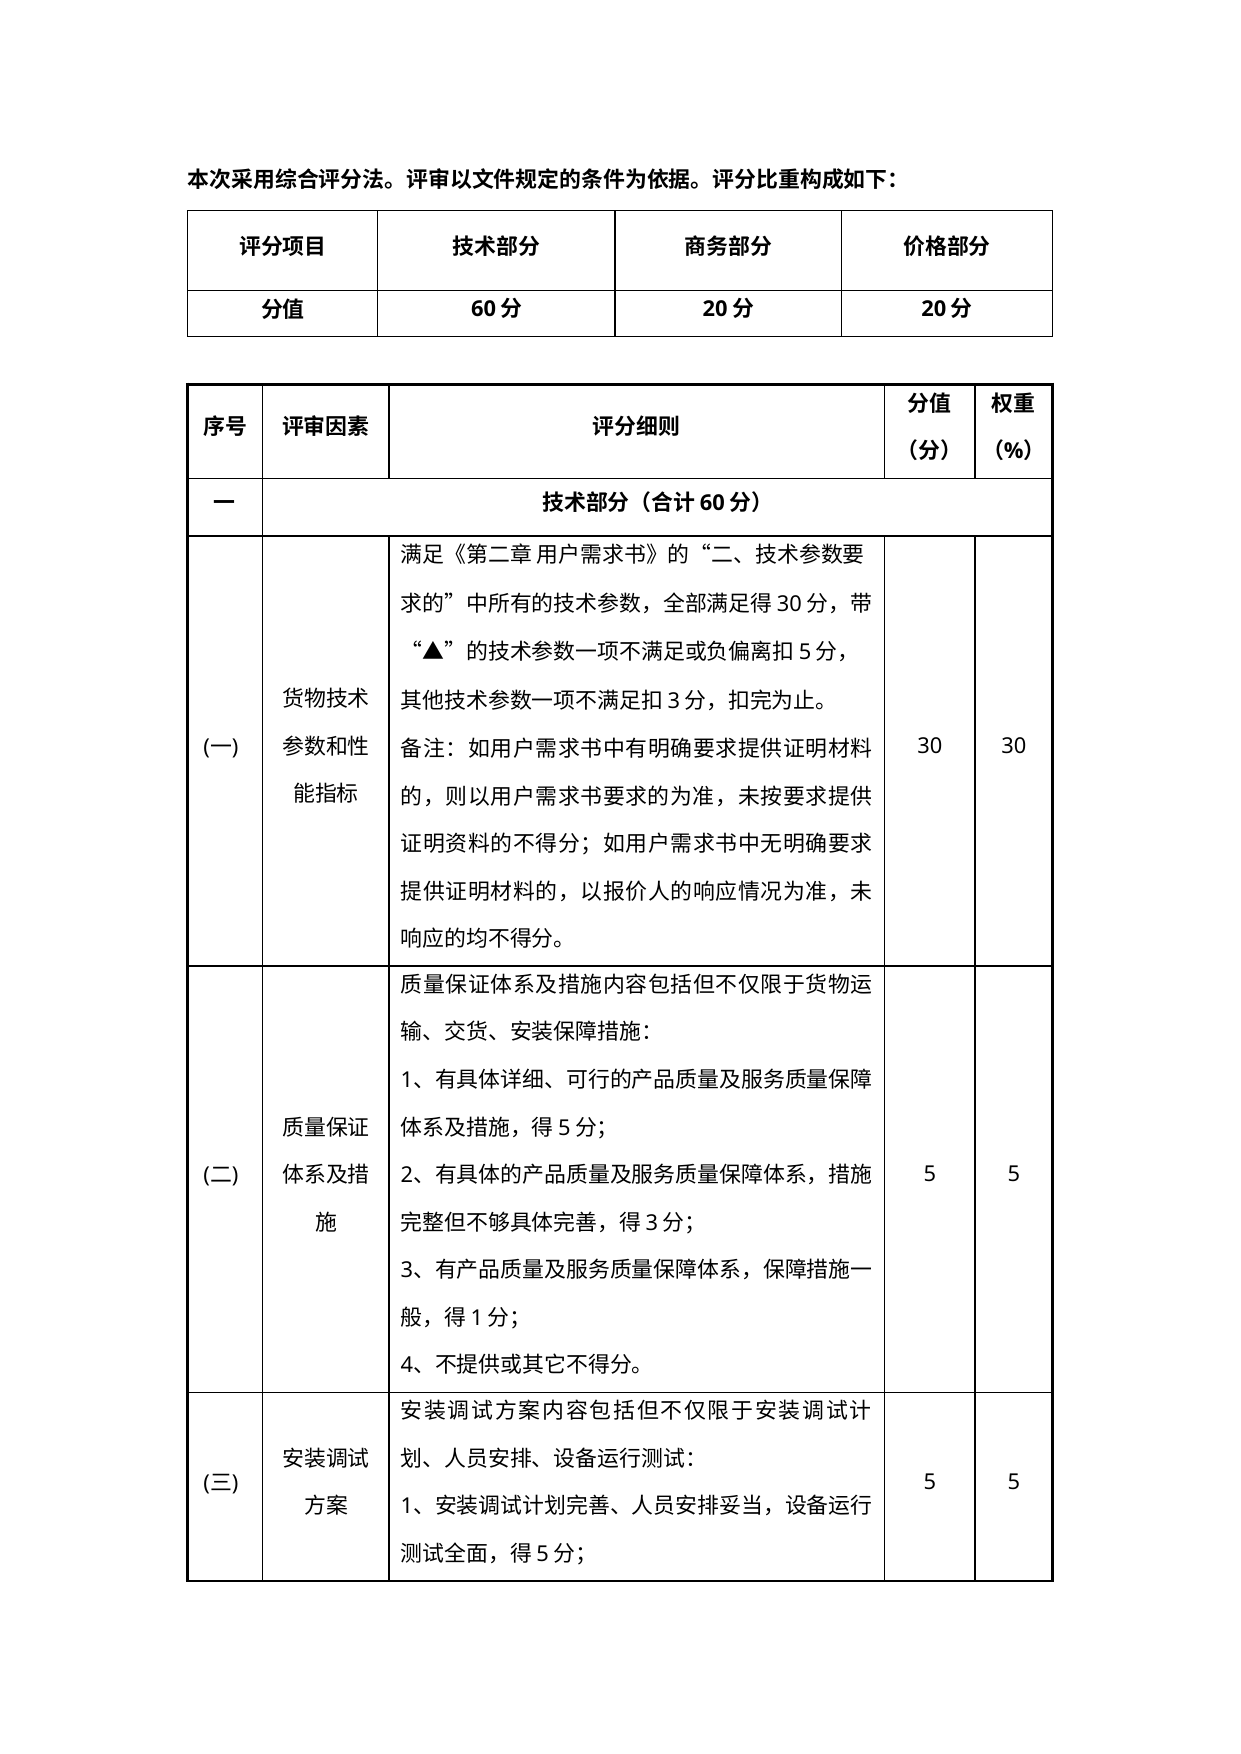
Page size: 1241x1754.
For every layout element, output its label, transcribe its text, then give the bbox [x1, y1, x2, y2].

table_cell 质量保证体系及措施内容包括但不仅限于货物运输、交货、安装保障措施： 1、有具体详细、可行的产品质量及服务质量保障体系及措施，得5分； 2、有具体的产品质量及服务质量保障体系，措施完整但不够具体完善，得3分； 3、有产品质量及服务质量保障体系，保障措施一般，得1分； 4、不提供或其它不得分。 [390, 967, 884, 1392]
table_header 技术部分 [378, 211, 614, 290]
table_cell 5 [885, 967, 974, 1392]
table_header 评分项目 [188, 211, 377, 290]
table_cell 一 [189, 479, 262, 535]
table_cell 5 [976, 967, 1051, 1392]
table_cell [189, 1393, 262, 1580]
table_cell 技术部分（合计60分） [263, 479, 1051, 535]
table_cell 5 [885, 1393, 974, 1580]
table_cell 20分 [842, 291, 1052, 336]
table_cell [390, 1393, 884, 1580]
table_cell [189, 967, 262, 1392]
table_cell 30 [885, 537, 974, 965]
table_cell 质量保证体系及措施 [263, 967, 388, 1392]
table_cell 30 [976, 537, 1051, 965]
text 本次采用综合评分法。评审以文件规定的条件为依据。评分比重构成如下： [187, 162, 1053, 194]
table_header 商务部分 [616, 211, 841, 290]
table_header 评分细则 [390, 386, 884, 477]
table_cell 货物技术参数和性能指标 [263, 537, 388, 965]
table_cell 5 [976, 1393, 1051, 1580]
table_header 价格部分 [842, 211, 1052, 290]
table_header 序号 [189, 386, 262, 477]
table_header 评审因素 [263, 386, 388, 477]
table_header 权重 （%） [976, 386, 1051, 477]
table_cell 安装调试方案 [263, 1393, 388, 1580]
table_cell 60分 [378, 291, 614, 336]
table_header 分值 （分） [885, 386, 974, 477]
table_cell 满足《第二章 用户需求书》的“二、技术参数要求的”中所有的技术参数，全部满足得30分，带“▲”的技术参数一项不满足或负偏离扣5分，其他技术参数一项不满足扣3分，扣完为止。 备注：如用户需求书中有明确要求提供证明材料的，则以用户需求书要求的为准，未按要求提供证明资料的不得分；如用户需求书中无明确要求提供证明材料的，以报价人的响应情况为准，未响应的均不得分。 [390, 537, 884, 965]
table_cell 20分 [616, 291, 841, 336]
table_cell [189, 537, 262, 965]
table_cell 分值 [188, 291, 377, 336]
